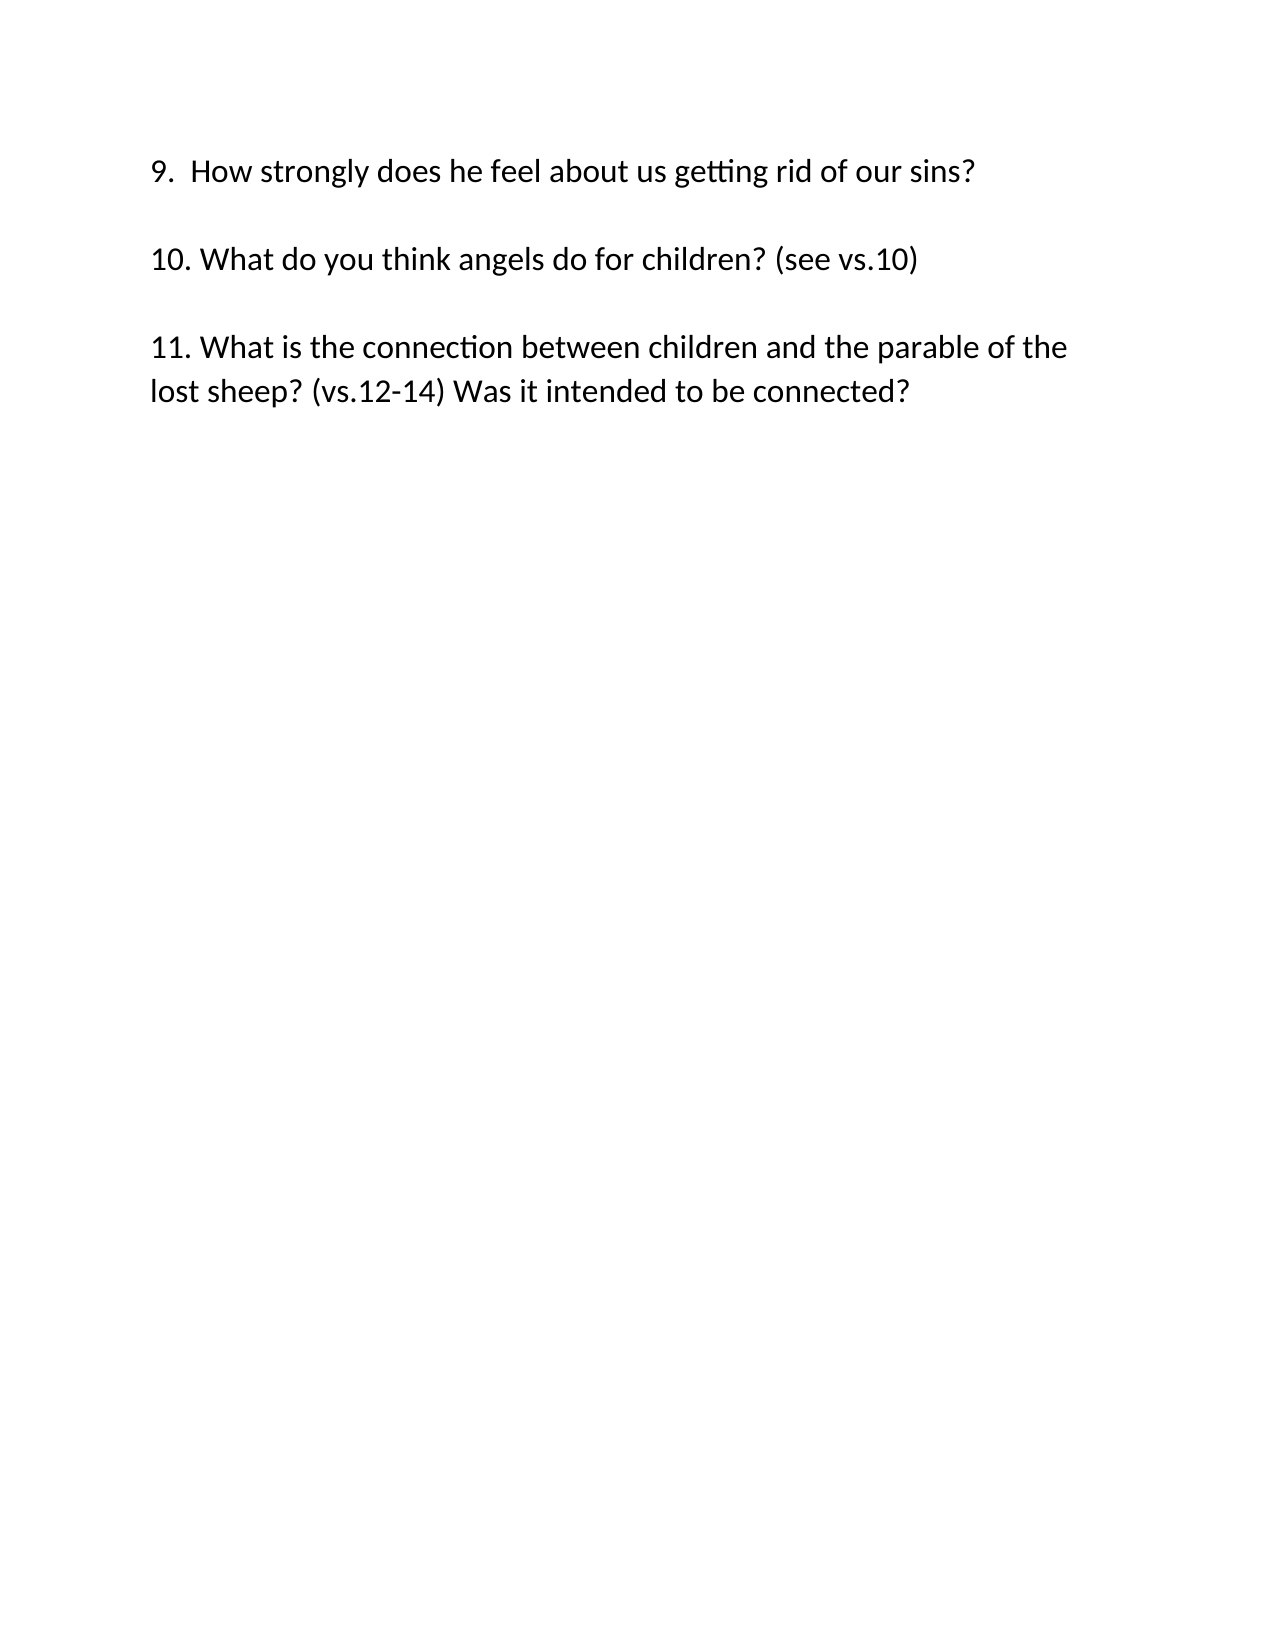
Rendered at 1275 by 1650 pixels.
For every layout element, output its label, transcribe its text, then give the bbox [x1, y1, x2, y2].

text 11. What is the connection between children and the parable of the lost sheep? (vs.12-14) Was it intended to be connected? [150, 326, 1125, 411]
text 10. What do you think angels do for children? (see vs.10) [150, 238, 1125, 279]
text 9. How strongly does he feel about us getting rid of our sins? [150, 150, 1125, 191]
